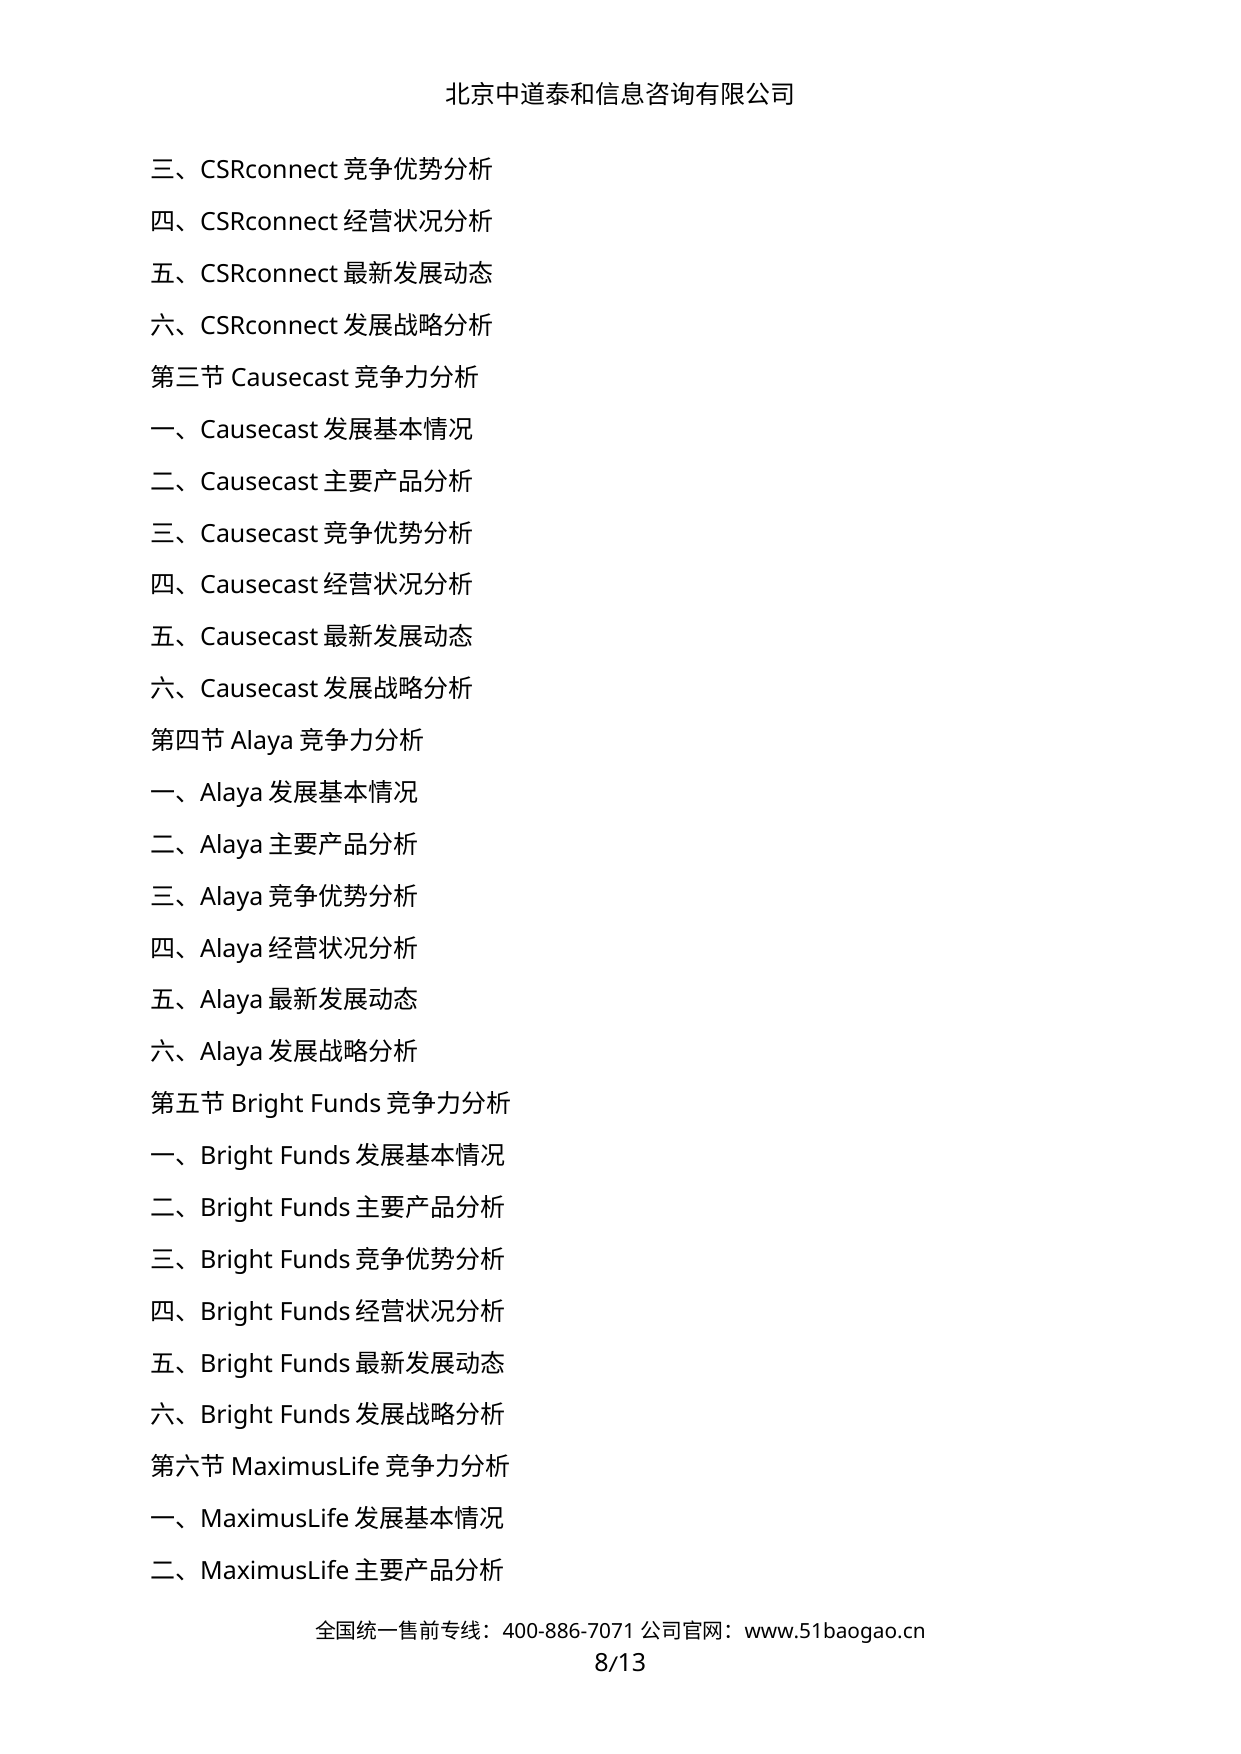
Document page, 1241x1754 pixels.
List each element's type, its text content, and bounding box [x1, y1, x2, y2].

text 五、Bright Funds最新发展动态 [150, 1343, 1090, 1379]
text 二、MaximusLife主要产品分析 [150, 1551, 1090, 1587]
text 一、Causecast发展基本情况 [150, 409, 1090, 446]
text 第六节 MaximusLife竞争力分析 [150, 1447, 1090, 1483]
text 二、Causecast主要产品分析 [150, 461, 1090, 497]
text 六、Causecast发展战略分析 [150, 669, 1090, 705]
text 三、Causecast竞争优势分析 [150, 513, 1090, 549]
text 六、Bright Funds发展战略分析 [150, 1395, 1090, 1431]
text 三、Alaya竞争优势分析 [150, 876, 1090, 912]
text 五、Alaya最新发展动态 [150, 980, 1090, 1016]
text 六、CSRconnect发展战略分析 [150, 306, 1090, 342]
text 一、Alaya发展基本情况 [150, 772, 1090, 809]
text 第三节 Causecast竞争力分析 [150, 357, 1090, 394]
text 六、Alaya发展战略分析 [150, 1032, 1090, 1068]
text 第五节 Bright Funds竞争力分析 [150, 1084, 1090, 1120]
text 一、MaximusLife发展基本情况 [150, 1499, 1090, 1535]
text 四、Bright Funds经营状况分析 [150, 1291, 1090, 1327]
text 四、Alaya经营状况分析 [150, 928, 1090, 964]
text 一、Bright Funds发展基本情况 [150, 1136, 1090, 1172]
text 三、CSRconnect竞争优势分析 [150, 150, 1090, 186]
text 五、Causecast最新发展动态 [150, 617, 1090, 653]
text 三、Bright Funds竞争优势分析 [150, 1239, 1090, 1276]
text 四、CSRconnect经营状况分析 [150, 202, 1090, 238]
text 二、Bright Funds主要产品分析 [150, 1187, 1090, 1224]
text 四、Causecast经营状况分析 [150, 565, 1090, 601]
text 五、CSRconnect最新发展动态 [150, 254, 1090, 290]
text 第四节 Alaya竞争力分析 [150, 721, 1090, 757]
text 二、Alaya主要产品分析 [150, 824, 1090, 861]
